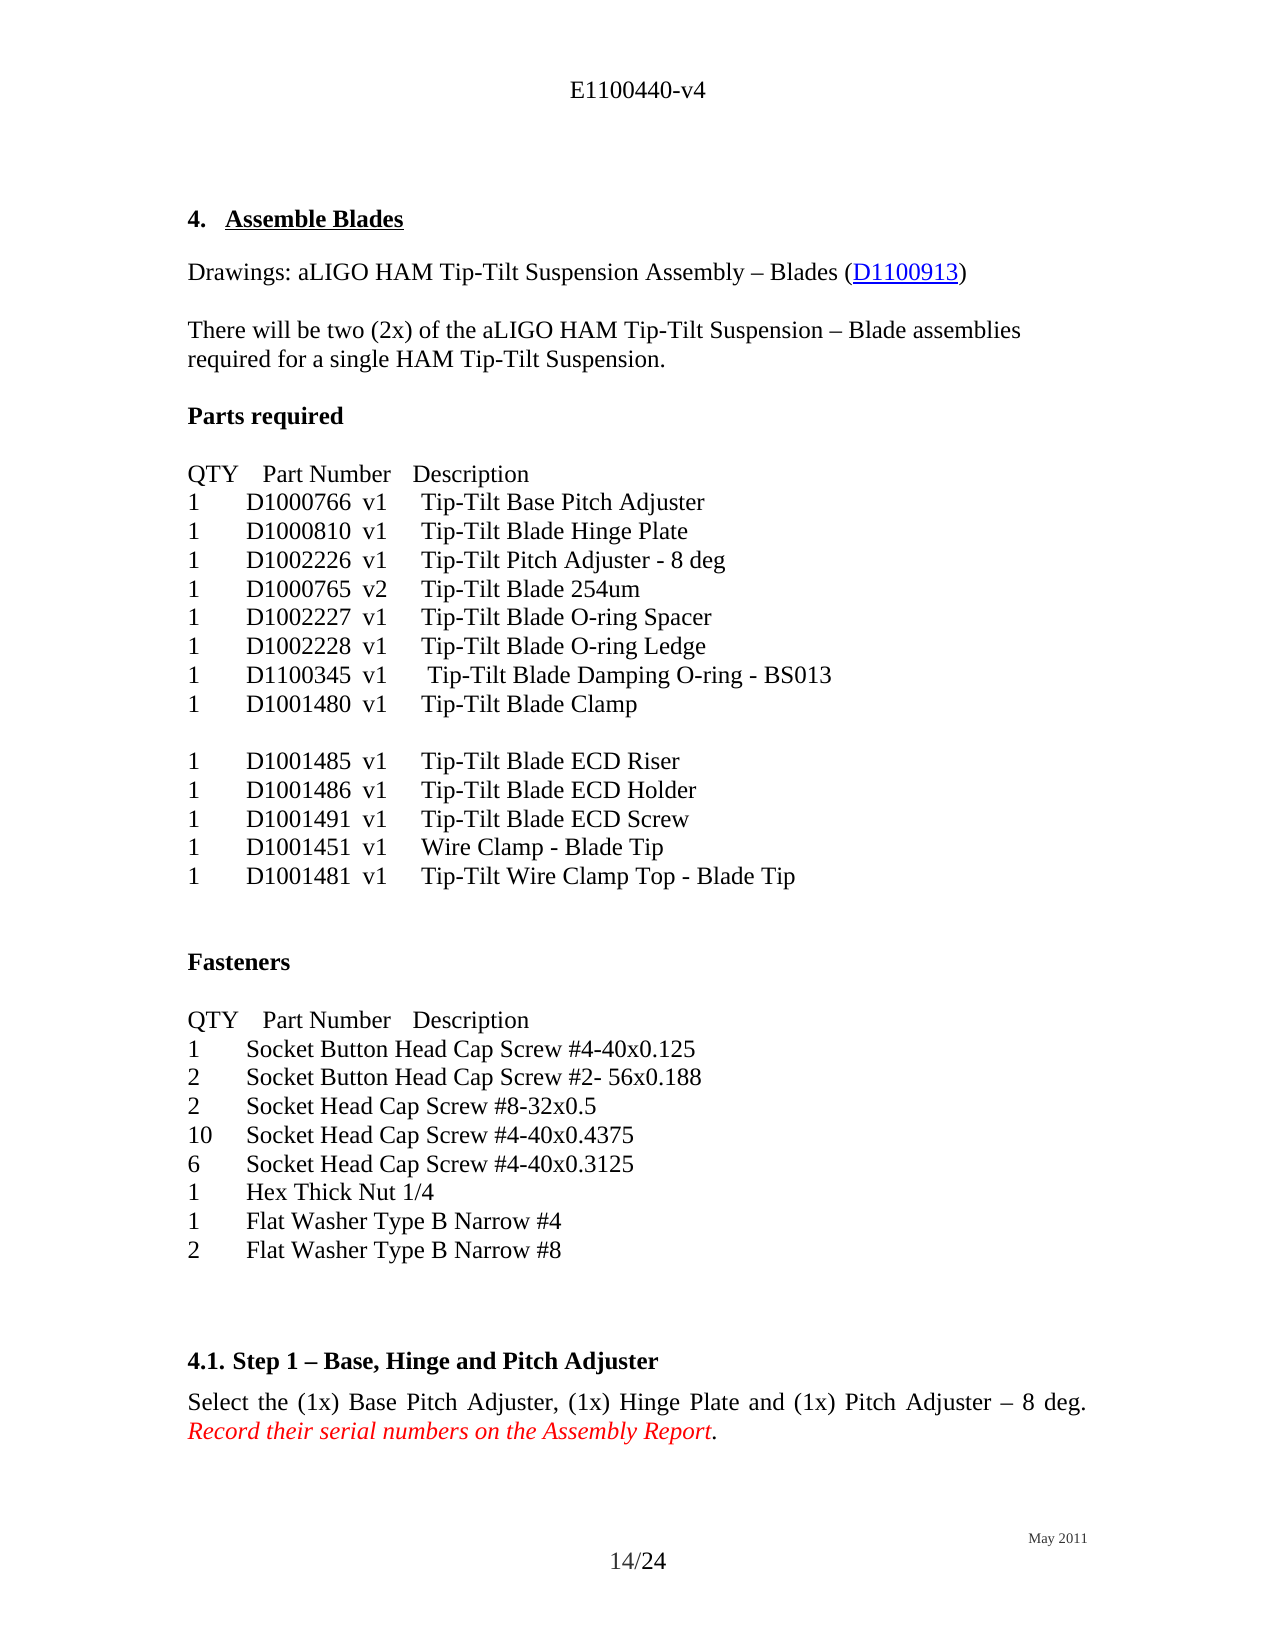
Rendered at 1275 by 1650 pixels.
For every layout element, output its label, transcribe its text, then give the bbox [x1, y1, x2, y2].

text 1 D1001451 v1 Wire Clamp - Blade Tip [187, 832, 1087, 861]
text QTY Part Number Description [187, 1005, 1087, 1034]
subtitle Step 1 – Base, Hinge and Pitch Adjuster [187, 1346, 1087, 1375]
text 1 D1002228 v1 Tip-Tilt Blade O-ring Ledge [187, 631, 1087, 660]
text 10 Socket Head Cap Screw #4-40x0.4375 [187, 1120, 1087, 1149]
text 1 D1001480 v1 Tip-Tilt Blade Clamp [187, 689, 1087, 717]
text Drawings: aLIGO HAM Tip-Tilt Suspension Assembly – Blades (D1100913) [187, 257, 1087, 286]
text 1 D1002226 v1 Tip-Tilt Pitch Adjuster - 8 deg [187, 545, 1087, 574]
text 2 Socket Button Head Cap Screw #2- 56x0.188 [187, 1062, 1087, 1091]
text 1 D1100345 v1 Tip-Tilt Blade Damping O-ring - BS013 [187, 660, 1087, 689]
text 1 D1001486 v1 Tip-Tilt Blade ECD Holder [187, 775, 1087, 804]
text QTY Part Number Description [187, 459, 1087, 487]
text 1 D1002227 v1 Tip-Tilt Blade O-ring Spacer [187, 602, 1087, 631]
text 1 D1000810 v1 Tip-Tilt Blade Hinge Plate [187, 516, 1087, 545]
text Fasteners [187, 947, 1087, 976]
text 6 Socket Head Cap Screw #4-40x0.3125 [187, 1149, 1087, 1177]
subtitle Assemble Blades [187, 204, 1087, 232]
text 1 D1001481 v1 Tip-Tilt Wire Clamp Top - Blade Tip [187, 861, 1087, 890]
text 1 Flat Washer Type B Narrow #4 [187, 1206, 1087, 1235]
text 2 Socket Head Cap Screw #8-32x0.5 [187, 1091, 1087, 1120]
text 1 Hex Thick Nut 1/4 [187, 1177, 1087, 1206]
text Parts required [187, 401, 1087, 430]
text 1 D1000766 v1 Tip-Tilt Base Pitch Adjuster [187, 487, 1087, 516]
text Select the (1x) Base Pitch Adjuster, (1x) Hinge Plate and (1x) Pitch Adjuster – 8 deg. Record their serial numbers on the Assembly Report. [187, 1387, 1087, 1445]
text 2 Flat Washer Type B Narrow #8 [187, 1235, 1087, 1264]
text 1 D1000765 v2 Tip-Tilt Blade 254um [187, 574, 1087, 602]
text There will be two (2x) of the aLIGO HAM Tip-Tilt Suspension – Blade assemblies required for a single HAM Tip-Tilt Suspension. [187, 315, 1087, 372]
text 1 D1001491 v1 Tip-Tilt Blade ECD Screw [187, 804, 1087, 832]
text 1 D1001485 v1 Tip-Tilt Blade ECD Riser [187, 746, 1087, 775]
text 1 Socket Button Head Cap Screw #4-40x0.125 [187, 1034, 1087, 1062]
